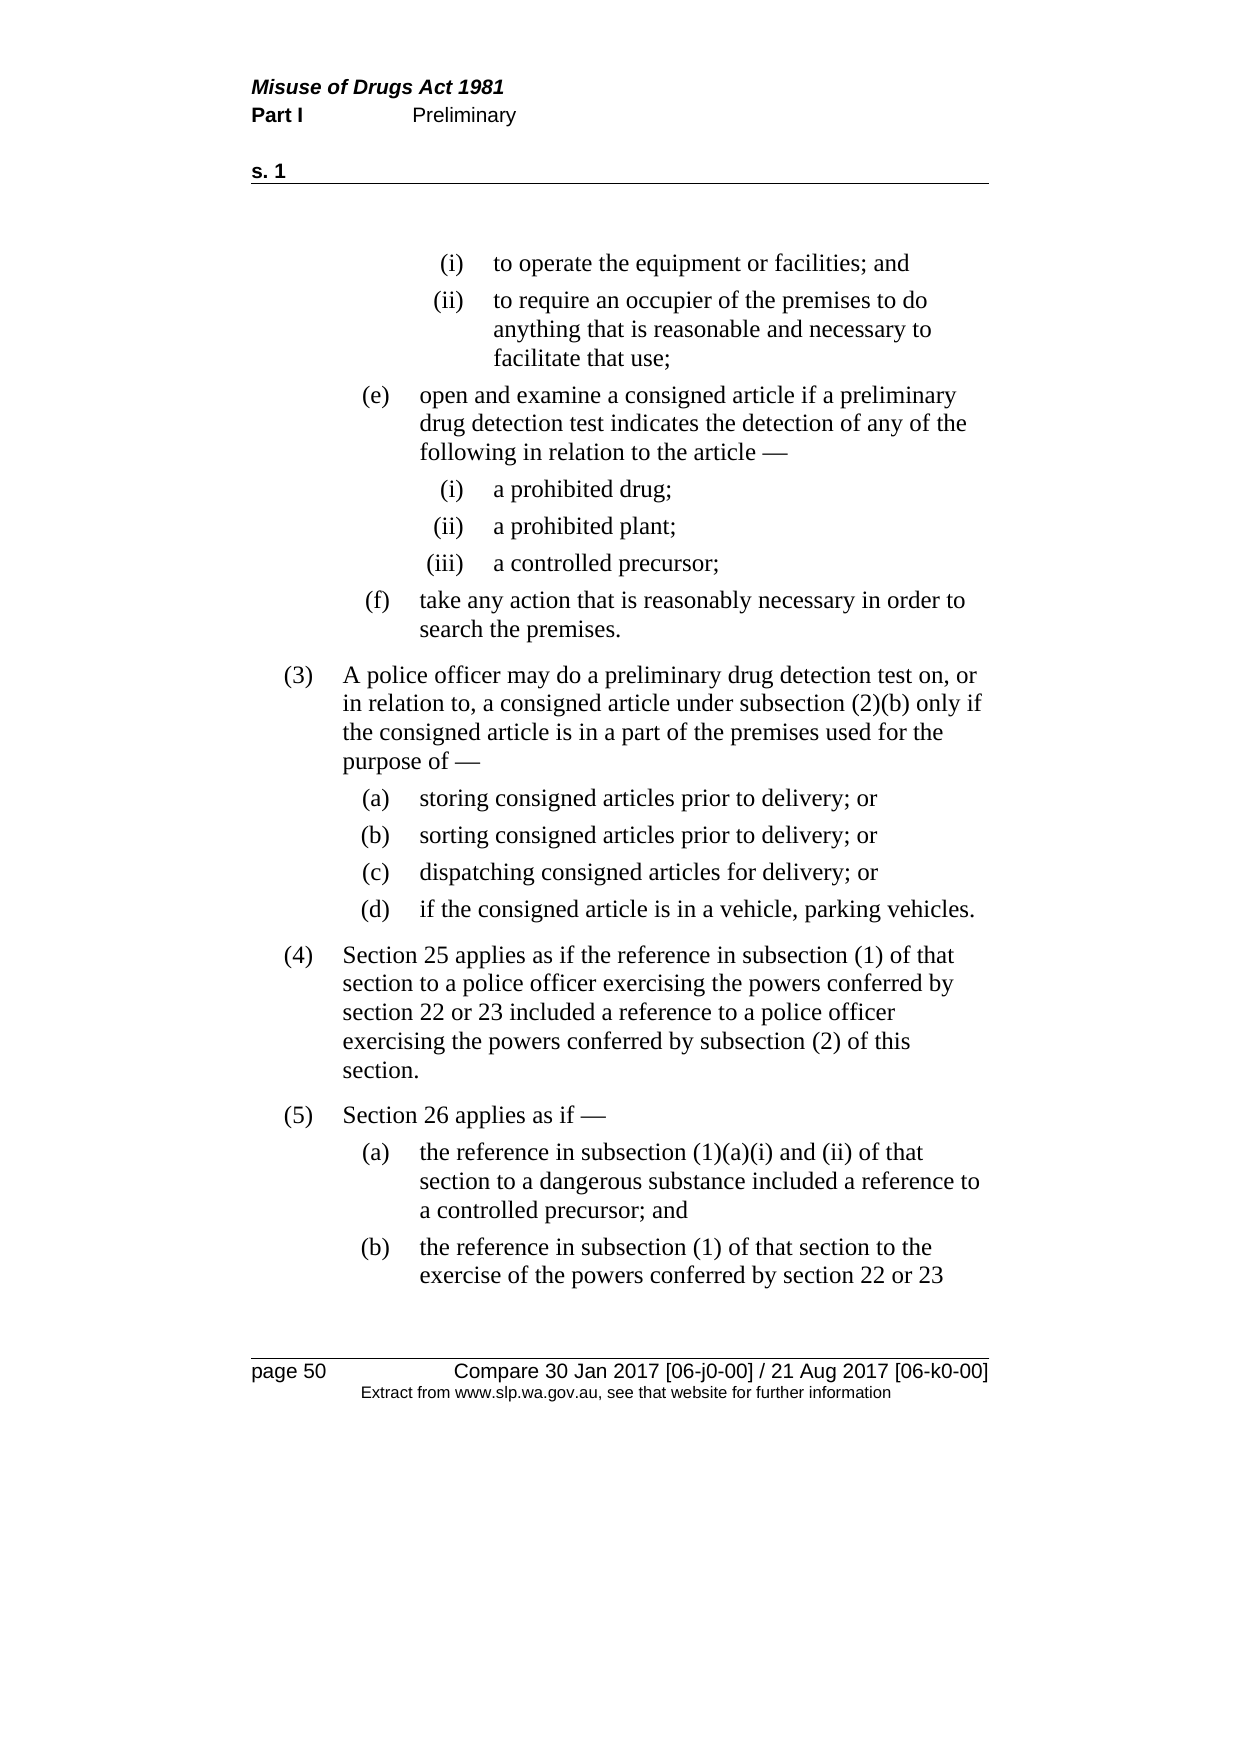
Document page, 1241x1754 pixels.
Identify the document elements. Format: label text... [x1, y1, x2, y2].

text (ii) a prohibited plant; [251, 511, 989, 540]
text (d) if the consigned article is in a vehicle, parking vehicles. [251, 894, 989, 923]
text (c) dispatching consigned articles for delivery; or [251, 857, 989, 886]
text (ii) to require an occupier of the premises to do anything that is reasonable and necessary to facilitate that use; [251, 285, 989, 371]
text (e) open and examine a consigned article if a preliminary drug detection test indicates the detection of any of the following in relation to the article — [251, 380, 989, 466]
text (f) take any action that is reasonably necessary in order to search the premises. [251, 586, 989, 643]
text (3) A police officer may do a preliminary drug detection test on, or in relation to, a consigned article under subsection (2)(b) only if the consigned article is in a part of the premises used for the purpose of — [251, 660, 989, 775]
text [251, 1232, 989, 1289]
text (5) Section 26 applies as if — [251, 1100, 989, 1129]
text (4) Section 25 applies as if the reference in subsection (1) of that section to a police officer exercising the powers conferred by section 22 or 23 included a reference to a police officer exercising the powers conferred by subsection (2) of this section. [251, 940, 989, 1083]
text (b) sorting consigned articles prior to delivery; or [251, 820, 989, 849]
text (a) the reference in subsection (1)(a)(i) and (ii) of that section to a dangerous substance included a reference to a controlled precursor; and [251, 1137, 989, 1223]
text (i) to operate the equipment or facilities; and [251, 248, 989, 277]
text (i) a prohibited drug; [251, 474, 989, 503]
text (iii) a controlled precursor; [251, 548, 989, 577]
text (a) storing consigned articles prior to delivery; or [251, 783, 989, 812]
